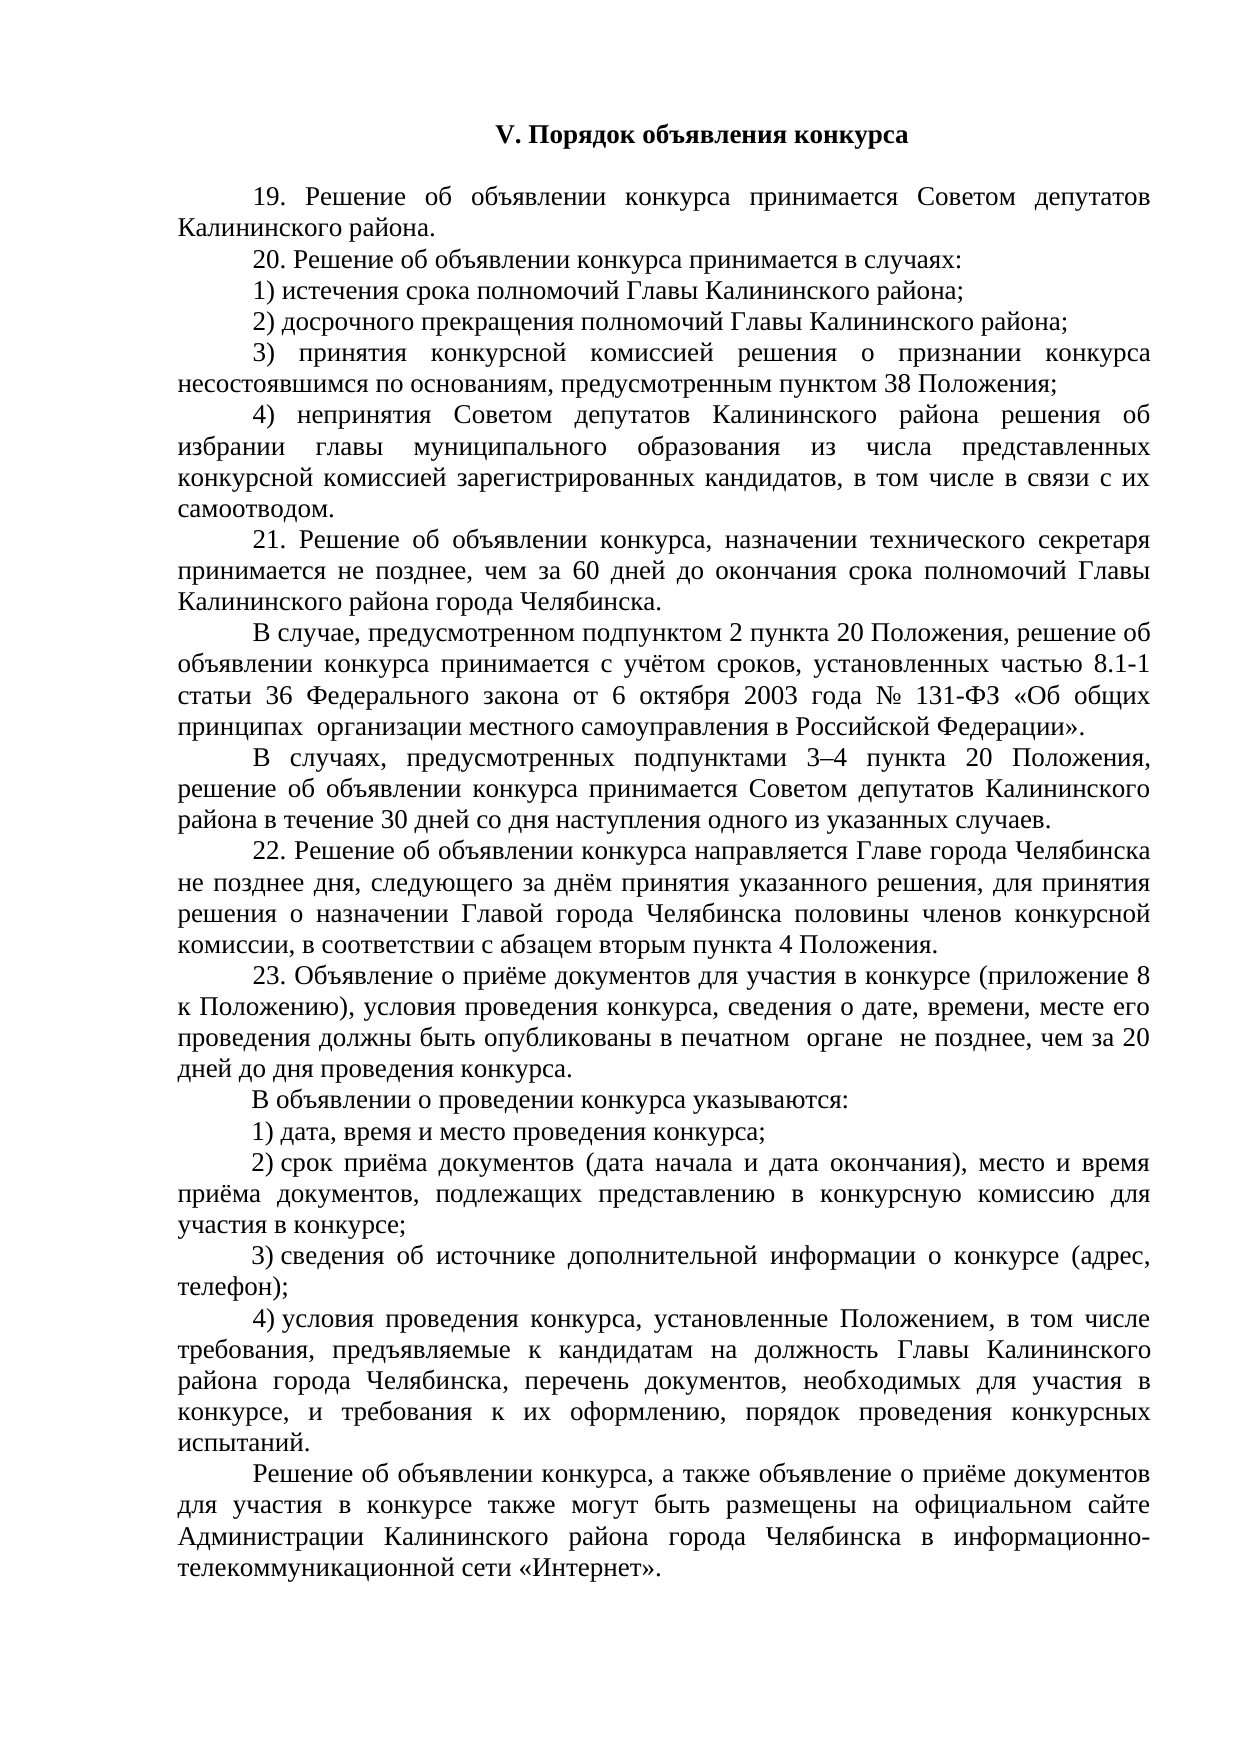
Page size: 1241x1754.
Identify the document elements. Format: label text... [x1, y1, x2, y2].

text 3) сведения об источнике дополнительной информации о конкурсе (адрес, телефон); [177, 1239, 1152, 1302]
text 2) досрочного прекращения полномочий Главы Калининского района; [177, 305, 1152, 336]
text 1) истечения срока полномочий Главы Калининского района; [177, 274, 1152, 305]
text 20. Решение об объявлении конкурса принимается в случаях: [177, 243, 1152, 274]
text 4) условия проведения конкурса, установленные Положением, в том числе требования, предъявляемые к кандидатам на должность Главы Калининского района города Челябинска, перечень документов, необходимых для участия в конкурсе, и требования к их оформлению, порядок проведения конкурсных испытаний. [177, 1302, 1152, 1457]
text 23. Объявление о приёме документов для участия в конкурсе (приложение 8 к Положению), условия проведения конкурса, сведения о дате, времени, месте его проведения должны быть опубликованы в печатном органе не позднее, чем за 20 дней до дня проведения конкурса. [177, 959, 1152, 1084]
text 21. Решение об объявлении конкурса, назначении технического секретаря принимается не позднее, чем за 60 дней до окончания срока полномочий Главы Калининского района города Челябинска. [177, 523, 1152, 616]
text В случаях, предусмотренных подпунктами 3–4 пункта 20 Положения, решение об объявлении конкурса принимается Советом депутатов Калининского района в течение 30 дней со дня наступления одного из указанных случаев. [177, 741, 1152, 834]
text Решение об объявлении конкурса, а также объявление о приёме документов для участия в конкурсе также могут быть размещены на официальном сайте Администрации Калининского района города Челябинска в информационно-телекоммуникационной сети «Интернет». [177, 1457, 1152, 1582]
text 19. Решение об объявлении конкурса принимается Советом депутатов Калининского района. [177, 180, 1152, 243]
text 4) непринятия Советом депутатов Калининского района решения об избрании главы муниципального образования из числа представленных конкурсной комиссией зарегистрированных кандидатов, в том числе в связи с их самоотводом. [177, 398, 1152, 523]
text В случае, предусмотренном подпунктом 2 пункта 20 Положения, решение об объявлении конкурса принимается с учётом сроков, установленных частью 8.1-1 статьи 36 Федерального закона от 6 октября 2003 года № 131-ФЗ «Об общих принципах организации местного самоуправления в Российской Федерации». [177, 616, 1152, 741]
text V. Порядок объявления конкурса [177, 118, 1152, 149]
text 3) принятия конкурсной комиссией решения о признании конкурса несостоявшимся по основаниям, предусмотренным пунктом 38 Положения; [177, 336, 1152, 398]
text 22. Решение об объявлении конкурса направляется Главе города Челябинска не позднее дня, следующего за днём принятия указанного решения, для принятия решения о назначении Главой города Челябинска половины членов конкурсной комиссии, в соответствии с абзацем вторым пункта 4 Положения. [177, 834, 1152, 959]
text В объявлении о проведении конкурса указываются: [177, 1084, 1152, 1115]
text 1) дата, время и место проведения конкурса; [177, 1115, 1152, 1146]
text 2) срок приёма документов (дата начала и дата окончания), место и время приёма документов, подлежащих представлению в конкурсную комиссию для участия в конкурсе; [177, 1146, 1152, 1239]
